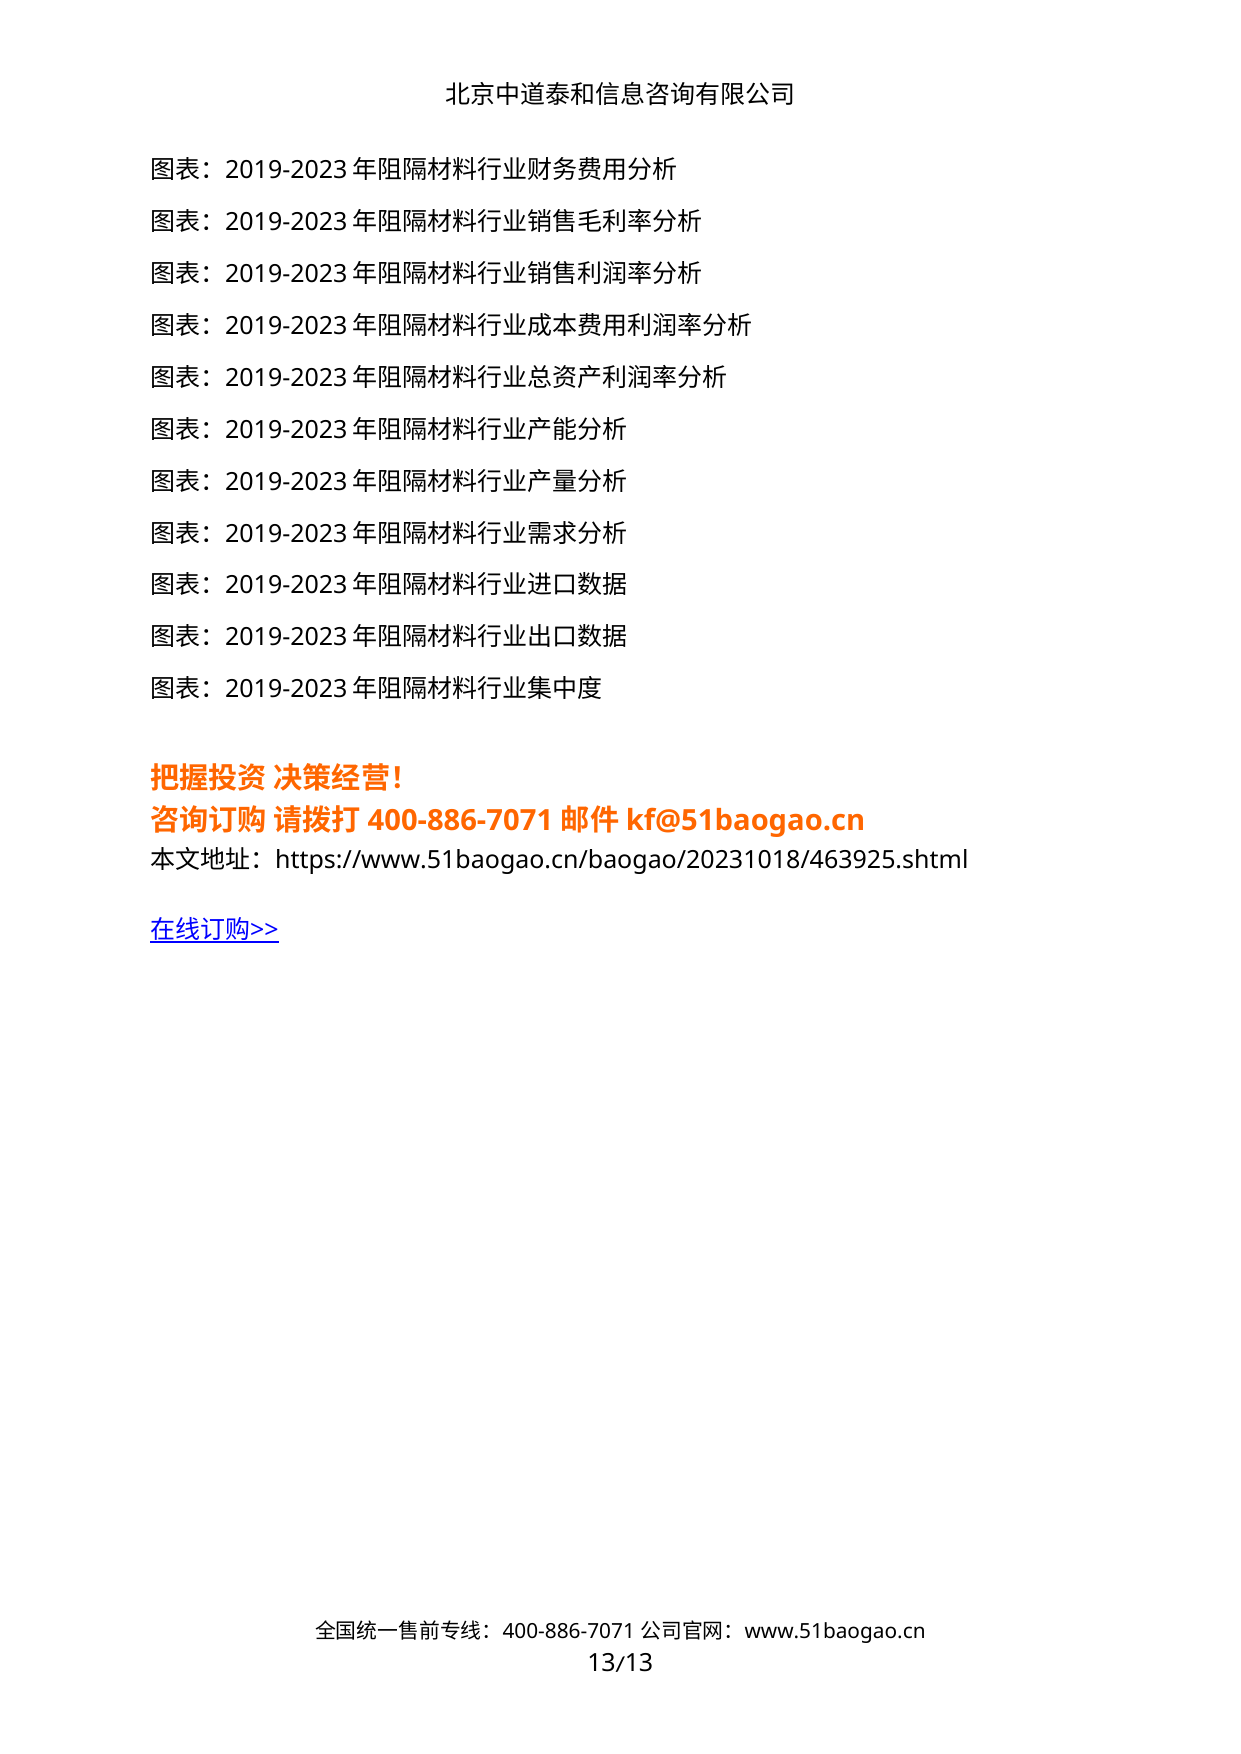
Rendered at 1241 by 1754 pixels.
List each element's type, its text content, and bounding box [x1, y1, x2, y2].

text 图表：2019-2023年阻隔材料行业财务费用分析 [150, 150, 1090, 186]
text 图表：2019-2023年阻隔材料行业集中度 [150, 669, 1090, 705]
text 图表：2019-2023年阻隔材料行业销售利润率分析 [150, 254, 1090, 290]
text 图表：2019-2023年阻隔材料行业成本费用利润率分析 [150, 306, 1090, 342]
text 图表：2019-2023年阻隔材料行业产量分析 [150, 461, 1090, 497]
text 图表：2019-2023年阻隔材料行业出口数据 [150, 617, 1090, 653]
text 把握投资 决策经营！咨询订购 请拨打 400-886-7071 邮件 kf@51baogao.cn本文地址：https://www.51baogao.cn/baogao/20231018/463925.shtml [150, 721, 1090, 876]
text 图表：2019-2023年阻隔材料行业产能分析 [150, 409, 1090, 446]
text 图表：2019-2023年阻隔材料行业需求分析 [150, 513, 1090, 549]
text 图表：2019-2023年阻隔材料行业销售毛利率分析 [150, 202, 1090, 238]
text 图表：2019-2023年阻隔材料行业进口数据 [150, 565, 1090, 601]
text 在线订购>> [150, 876, 1090, 946]
text 图表：2019-2023年阻隔材料行业总资产利润率分析 [150, 357, 1090, 394]
